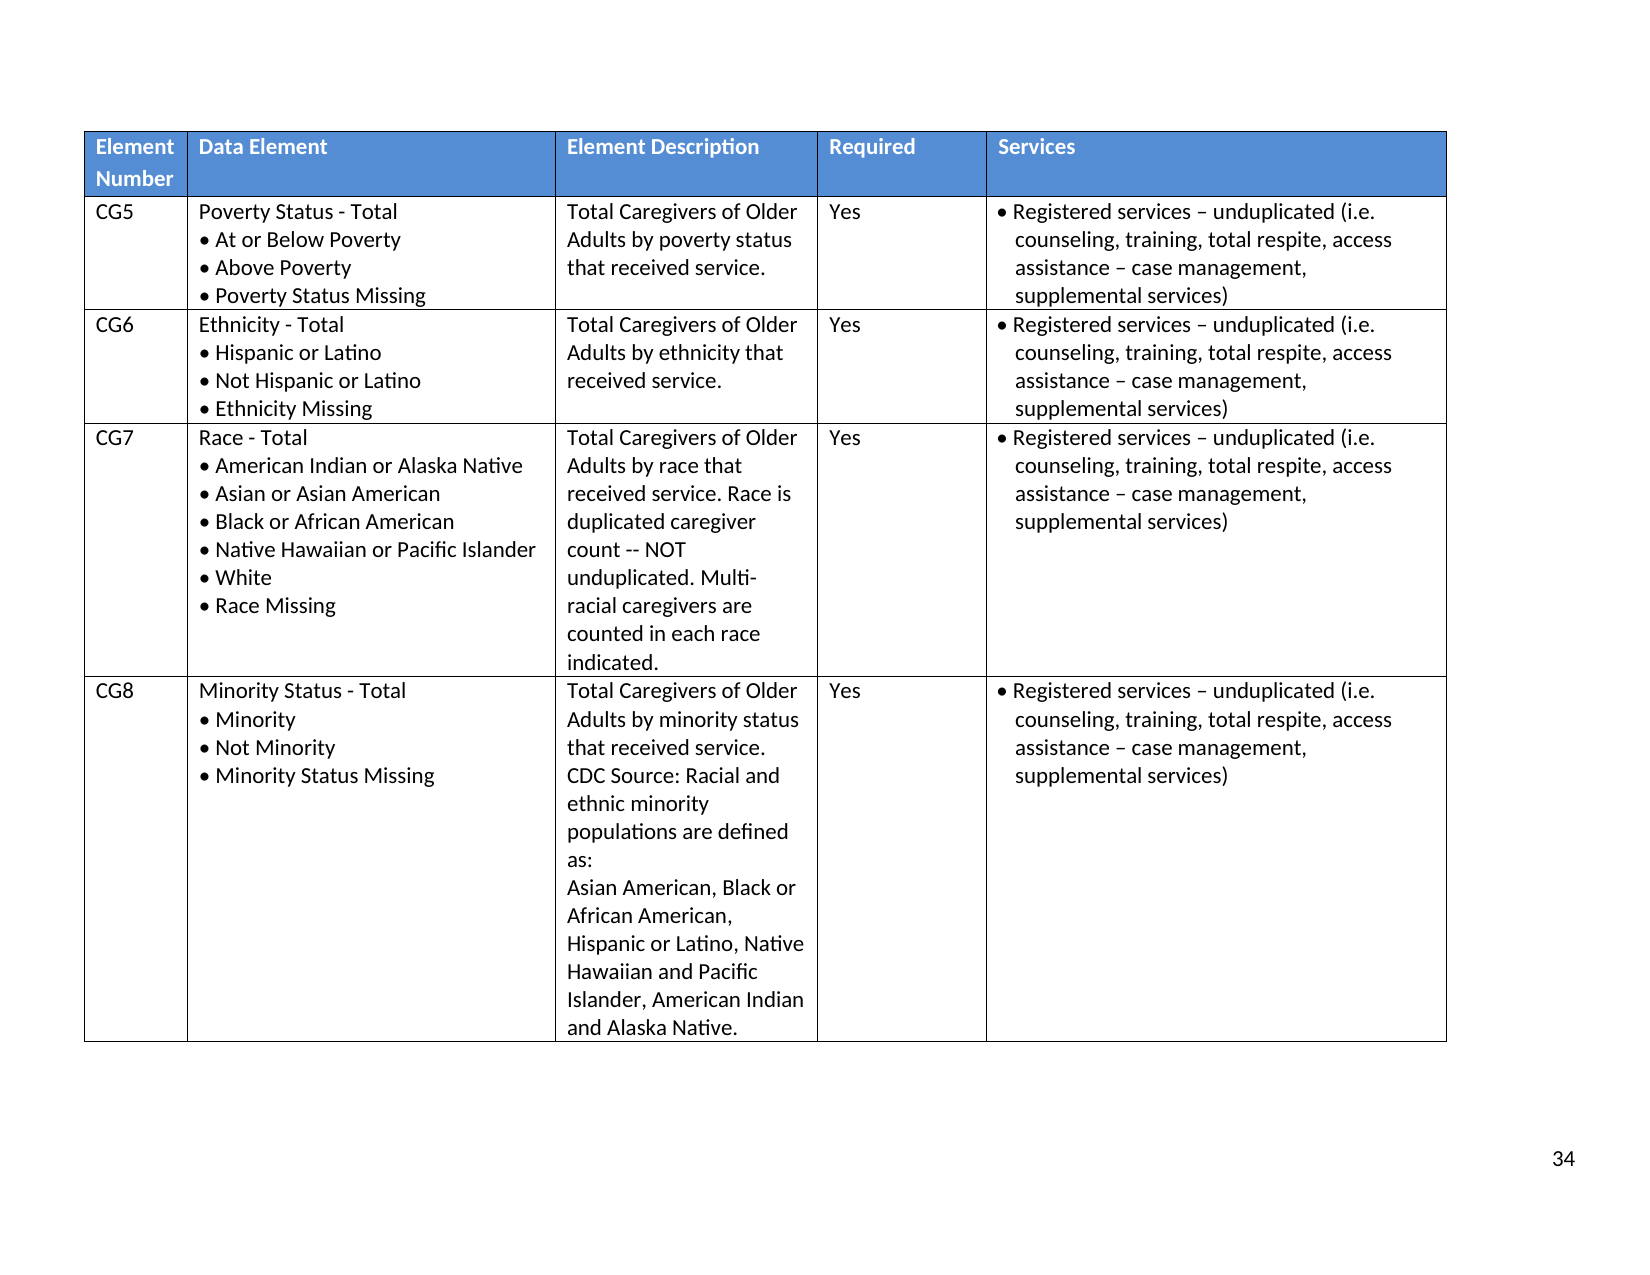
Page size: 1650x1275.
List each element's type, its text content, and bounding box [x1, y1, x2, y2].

table_cell • Registered services – unduplicated (i.e. counseling, training, total respite, access assistance – case management, supplemental services) [987, 310, 1446, 422]
table_cell Poverty Status - Total • At or Below Poverty • Above Poverty • Poverty Status Missing [188, 197, 555, 309]
table_header Data Element [188, 132, 555, 196]
table_cell Race - Total • American Indian or Alaska Native • Asian or Asian American • Black or African American • Native Hawaiian or Pacific Islander • White • Race Missing [188, 424, 555, 676]
table_cell CG8 [85, 677, 187, 1041]
table_cell Ethnicity - Total • Hispanic or Latino • Not Hispanic or Latino • Ethnicity Missing [188, 310, 555, 422]
table_cell CG7 [85, 424, 187, 676]
table_cell Yes [818, 677, 986, 1041]
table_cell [987, 677, 1446, 1041]
table_cell CG6 [85, 310, 187, 422]
table_header Required [818, 132, 986, 196]
table_cell CG5 [85, 197, 187, 309]
table_header Element Description [556, 132, 817, 196]
table_cell Total Caregivers of Older Adults by race that received service. Race is duplicated caregiver count -- NOT unduplicated. Multi-racial caregivers are counted in each race indicated. [556, 424, 817, 676]
table_cell Minority Status - Total • Minority • Not Minority • Minority Status Missing [188, 677, 555, 1041]
table_cell Total Caregivers of Older Adults by poverty status that received service. [556, 197, 817, 309]
table_cell • Registered services – unduplicated (i.e. counseling, training, total respite, access assistance – case management, supplemental services) [987, 424, 1446, 676]
table_cell Yes [818, 197, 986, 309]
table_cell Yes [818, 424, 986, 676]
table_cell Yes [818, 310, 986, 422]
table_cell Total Caregivers of Older Adults by ethnicity that received service. [556, 310, 817, 422]
table_cell Total Caregivers of Older Adults by minority status that received service. CDC Source: Racial and ethnic minority populations are defined as: Asian American, Black or African American, Hispanic or Latino, Native Hawaiian and Pacific Islander, American Indian and Alaska Native. [556, 677, 817, 1041]
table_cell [987, 197, 1446, 309]
table_header Element Number [85, 132, 187, 196]
table_header Services [987, 132, 1446, 196]
